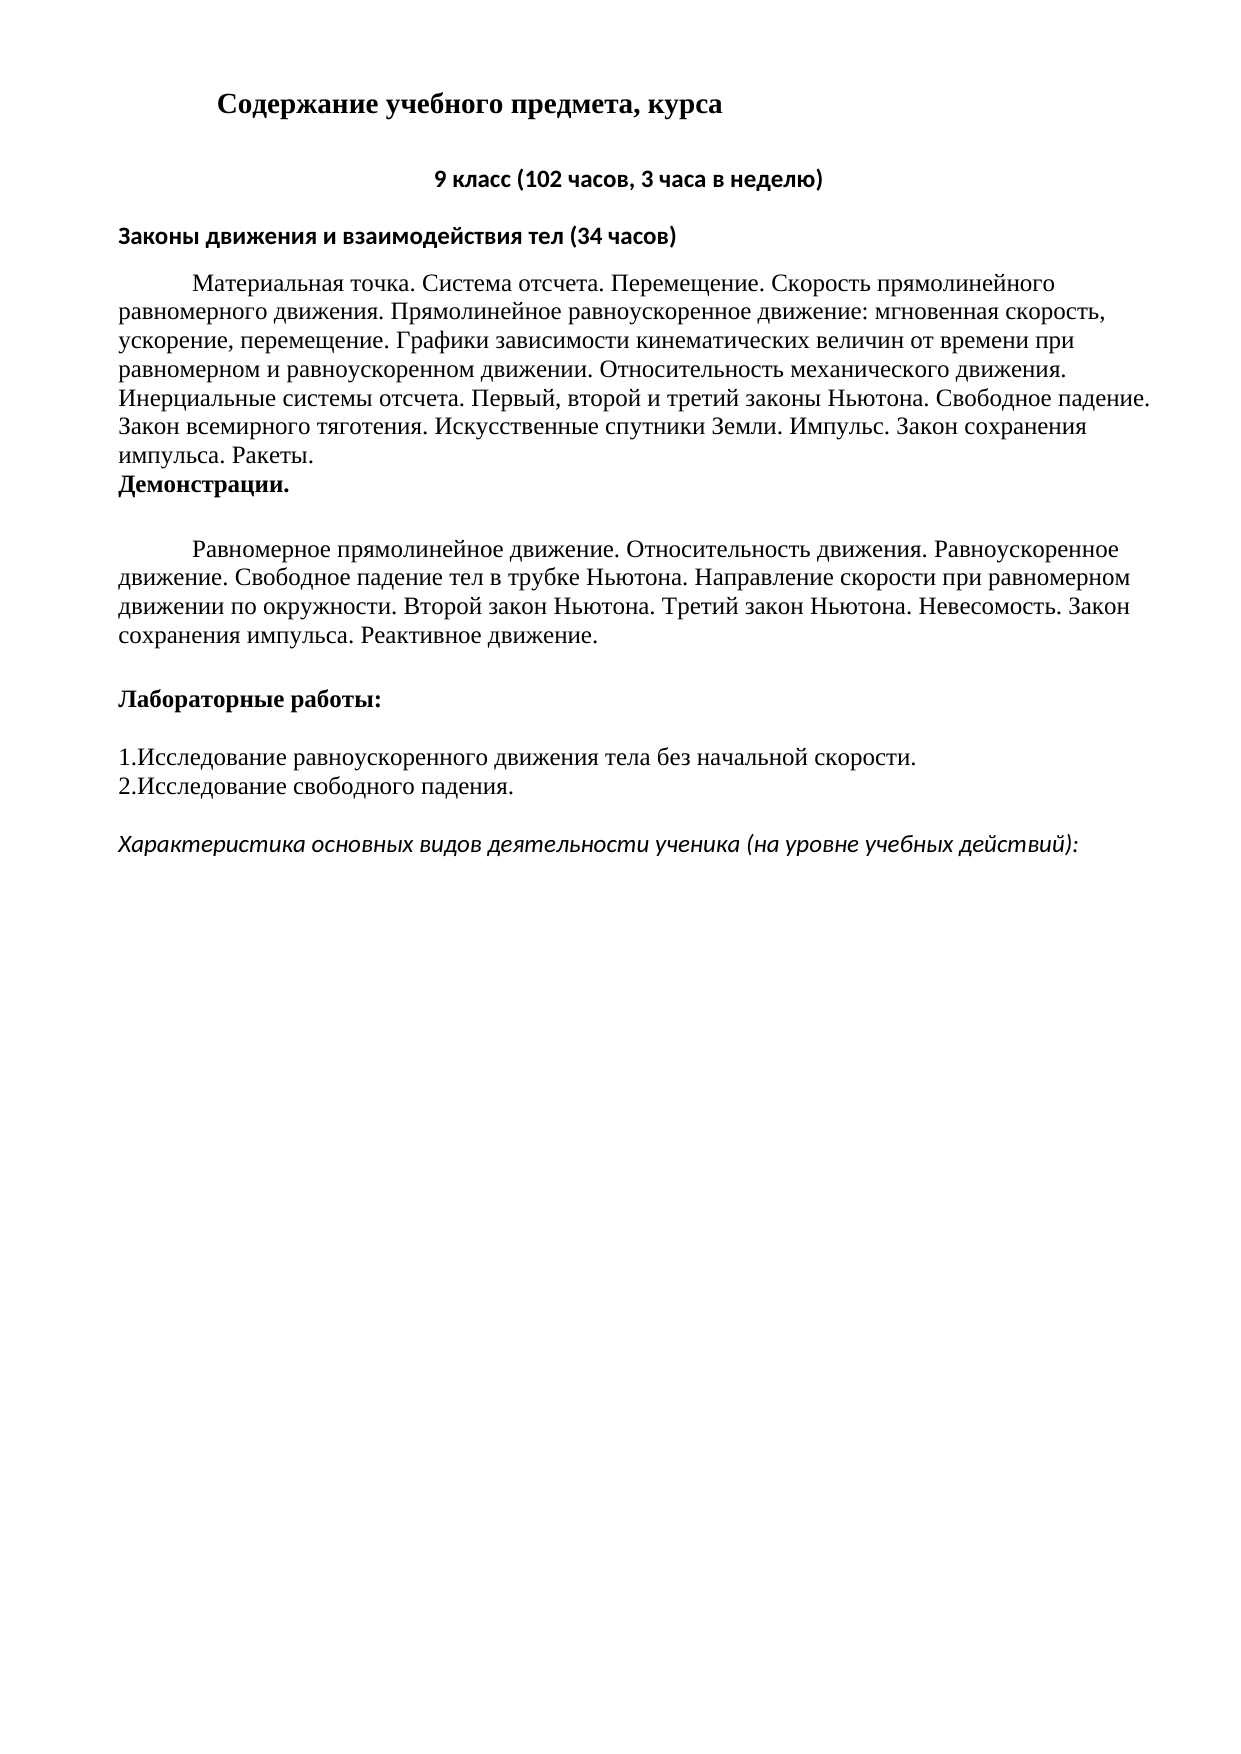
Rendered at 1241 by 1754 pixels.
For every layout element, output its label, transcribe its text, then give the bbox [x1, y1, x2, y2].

text Лабораторные работы: [118, 685, 1167, 713]
text Равномерное прямолинейное движение. Относительность движения. Равноускоренное движение. Свободное падение тел в трубке Ньютона. Направление скорости при равномерном движении по окружности. Второй закон Ньютона. Третий закон Ньютона. Невесомость. Закон сохранения импульса. Реактивное движение. [118, 534, 1151, 649]
text Демонстрации. [118, 469, 1167, 498]
text Материальная точка. Система отсчета. Перемещение. Скорость прямолинейного равномерного движения. Прямолинейное равноускоренное движение: мгновенная скорость, ускорение, перемещение. Графики зависимости кинематических величин от времени при равномерном и равноускоренном движении. Относительность механического движения. Инерциальные системы отсчета. Первый, второй и третий законы Ньютона. Свободное падение. Закон всемирного тяготения. Искусственные спутники Земли. Импульс. Закон сохранения импульса. Ракеты. [118, 268, 1152, 469]
text 9 класс (102 часов, 3 часа в неделю) Законы движения и взаимодействия тел (34 часов) [118, 136, 837, 251]
text Содержание учебного предмета, курса [102, 62, 837, 120]
text 1.Исследование равноускоренного движения тела без начальной скорости. 2.Исследование свободного падения. [118, 742, 918, 800]
text Характеристика основных видов деятельности ученика (на уровне учебных действий): [118, 828, 1167, 859]
